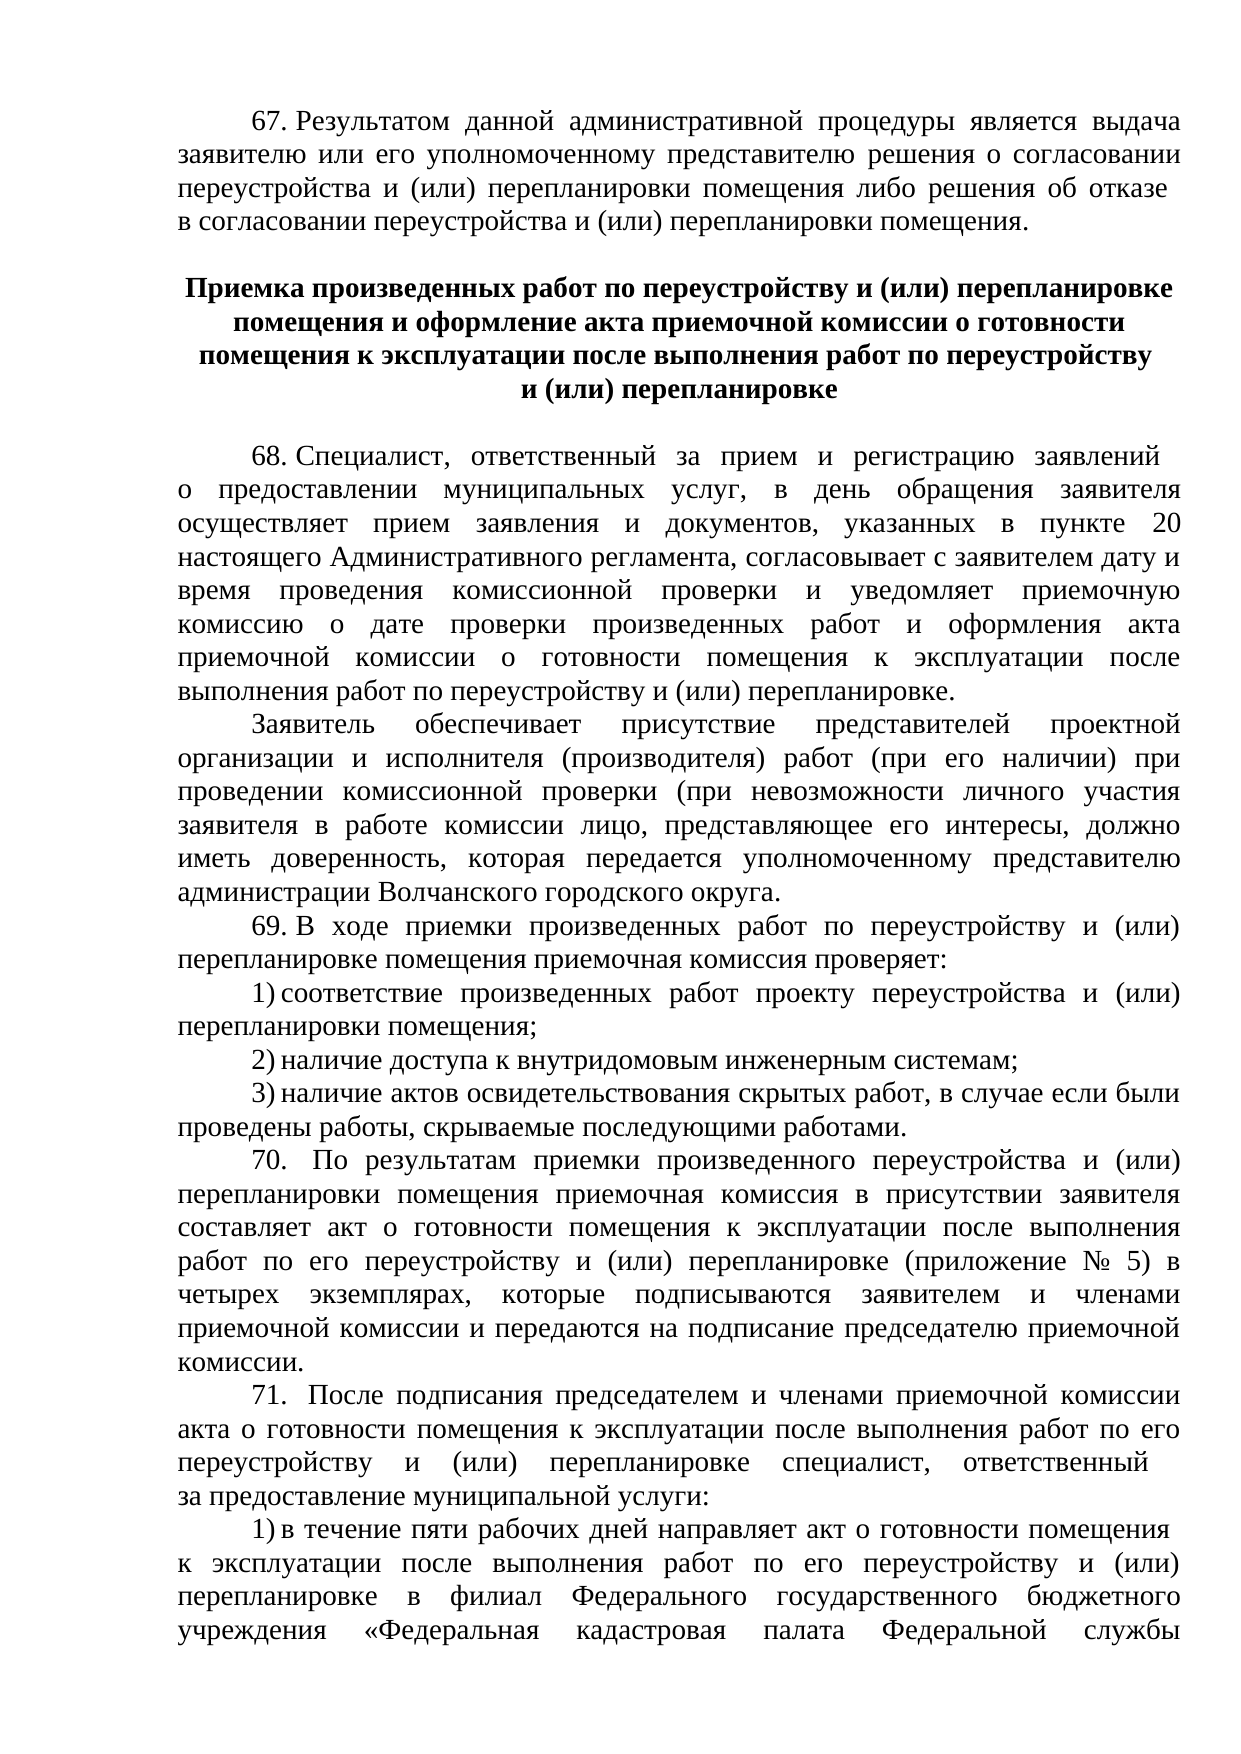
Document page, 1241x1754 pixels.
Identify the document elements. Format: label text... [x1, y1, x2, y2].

list По результатам приемки произведенного переустройства и (или) перепланировки помещения приемочная комиссия в присутствии заявителя составляет акт о готовности помещения к эксплуатации после выполнения работ по его переустройству и (или) перепланировке (приложение № 5) в четырех экземплярах, которые подписываются заявителем и членами приемочной комиссии и передаются на подписание председателю приемочной комиссии. [177, 1142, 1181, 1377]
list Специалист, ответственный за прием и регистрацию заявлений о предоставлении муниципальных услуг, в день обращения заявителя осуществляет прием заявления и документов, указанных в пункте 20 настоящего Административного регламента, согласовывает с заявителем дату и время проведения комиссионной проверки и уведомляет приемочную комиссию о дате проверки произведенных работ и оформления акта приемочной комиссии о готовности помещения к эксплуатации после выполнения работ по переустройству и (или) перепланировке. [177, 438, 1181, 706]
list соответствие произведенных работ проекту переустройства и (или) перепланировки помещения; [177, 975, 1181, 1042]
list После подписания председателем и членами приемочной комиссии акта о готовности помещения к эксплуатации после выполнения работ по его переустройству и (или) перепланировке специалист, ответственный за предоставление муниципальной услуги: [177, 1377, 1181, 1511]
list наличие доступа к внутридомовым инженерным системам; [177, 1042, 1181, 1075]
list Результатом данной административной процедуры является выдача заявителю или его уполномоченному представителю решения о согласовании переустройства и (или) перепланировки помещения либо решения об отказе в согласовании переустройства и (или) перепланировки помещения. [177, 103, 1181, 237]
list В ходе приемки произведенных работ по переустройству и (или) перепланировке помещения приемочная комиссия проверяет: [177, 908, 1181, 975]
text Приемка произведенных работ по переустройству и (или) перепланировке помещения и оформление акта приемочной комиссии о готовности помещения к эксплуатации после выполнения работ по переустройству и (или) перепланировке [177, 270, 1181, 404]
list наличие актов освидетельствования скрытых работ, в случае если были проведены работы, скрываемые последующими работами. [177, 1075, 1181, 1142]
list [177, 1511, 1181, 1646]
text Заявитель обеспечивает присутствие представителей проектной организации и исполнителя (производителя) работ (при его наличии) при проведении комиссионной проверки (при невозможности личного участия заявителя в работе комиссии лицо, представляющее его интересы, должно иметь доверенность, которая передается уполномоченному представителю администрации Волчанского городского округа. [177, 706, 1181, 908]
